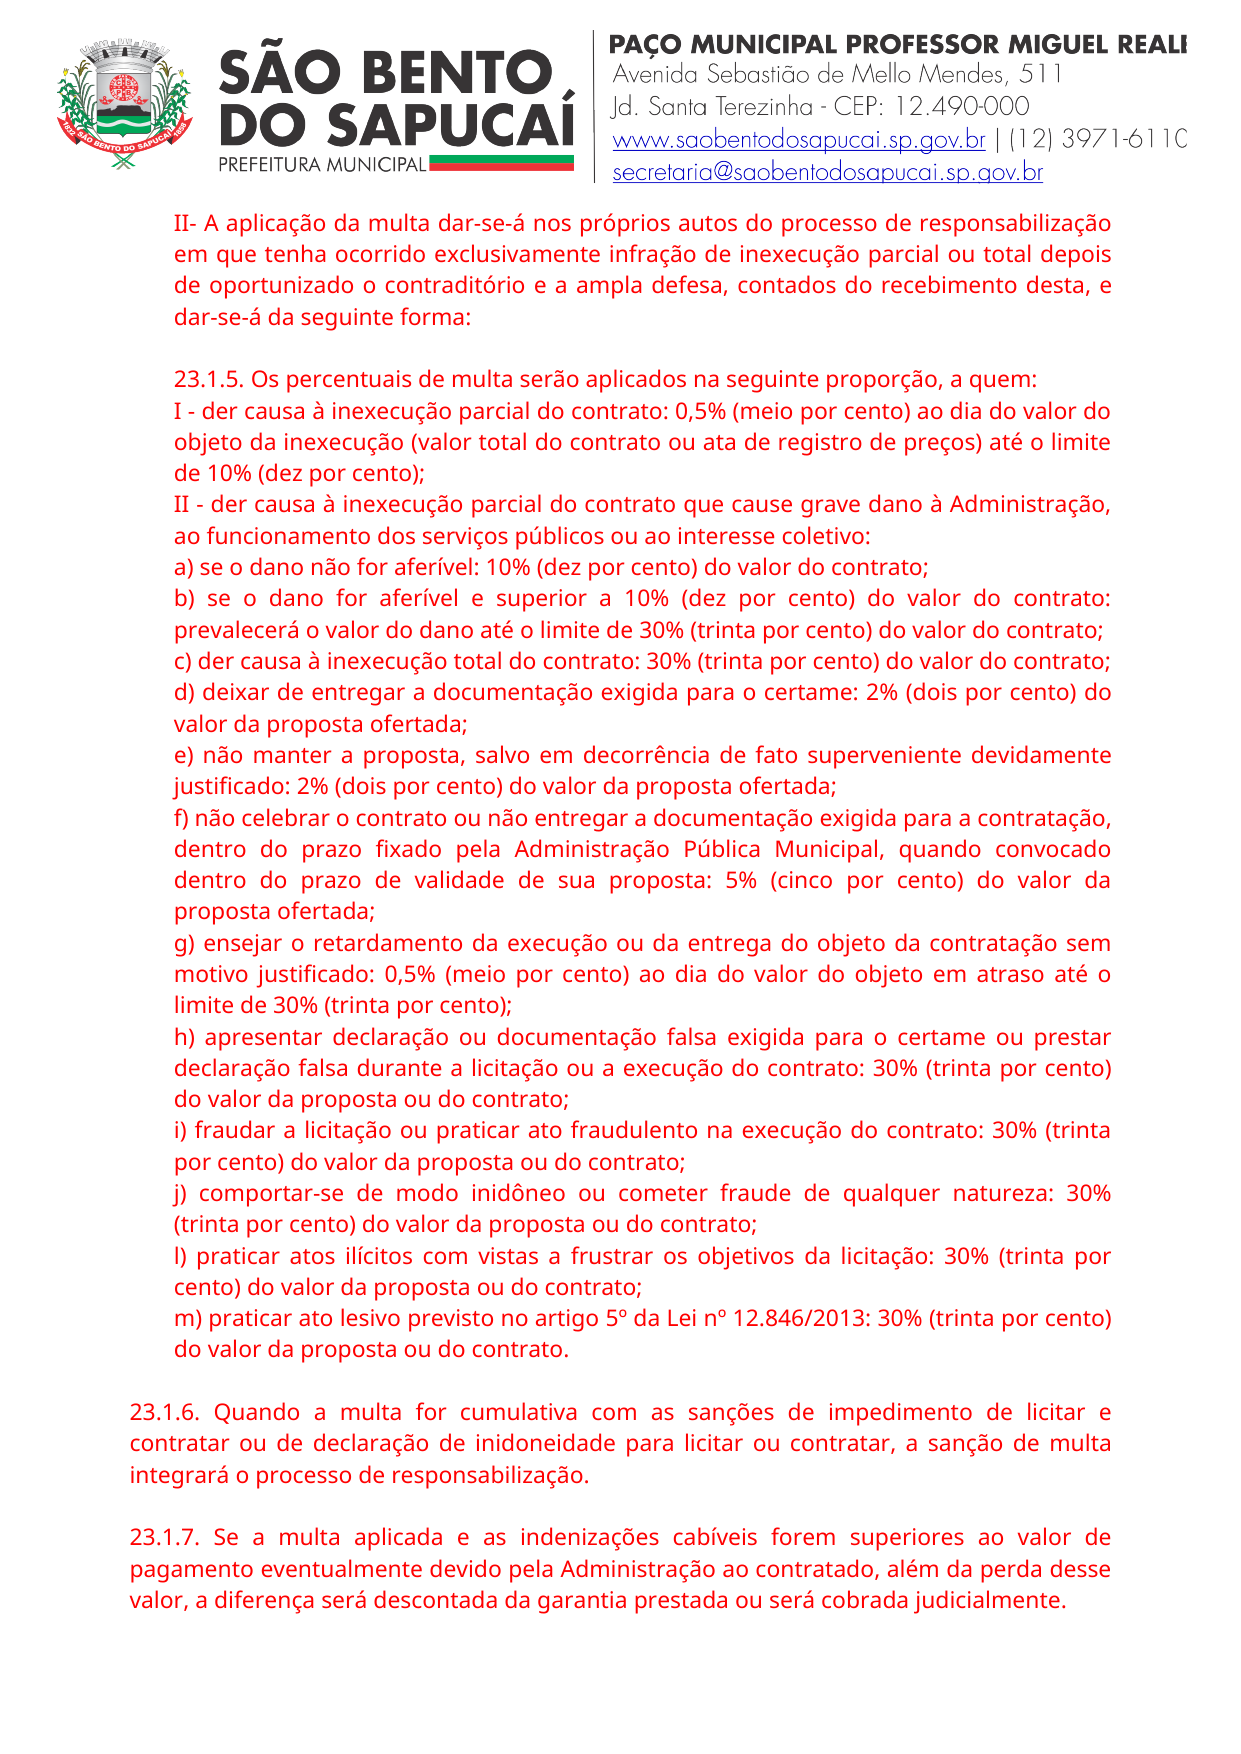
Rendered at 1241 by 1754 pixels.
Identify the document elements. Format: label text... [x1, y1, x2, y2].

text l) praticar atos ilícitos com vistas a frustrar os objetivos da licitação: 30% (trinta por cento) do valor da proposta ou do contrato; [174, 1239, 1113, 1302]
text j) comportar-se de modo inidôneo ou cometer fraude de qualquer natureza: 30% (trinta por cento) do valor da proposta ou do contrato; [174, 1177, 1113, 1239]
text 23.1.5. Os percentuais de multa serão aplicados na seguinte proporção, a quem: [174, 363, 1113, 394]
text c) der causa à inexecução total do contrato: 30% (trinta por cento) do valor do contrato; [174, 645, 1113, 676]
text d) deixar de entregar a documentação exigida para o certame: 2% (dois por cento) do valor da proposta ofertada; [174, 676, 1113, 739]
text b) se o dano for aferível e superior a 10% (dez por cento) do valor do contrato: prevalecerá o valor do dano até o limite de 30% (trinta por cento) do valor do contrato; [174, 582, 1113, 645]
text II- A aplicação da multa dar-se-á nos próprios autos do processo de responsabilização em que tenha ocorrido exclusivamente infração de inexecução parcial ou total depois de oportunizado o contraditório e a ampla defesa, contados do recebimento desta, e dar-se-á da seguinte forma: [174, 207, 1113, 332]
text h) apresentar declaração ou documentação falsa exigida para o certame ou prestar declaração falsa durante a licitação ou a execução do contrato: 30% (trinta por cento) do valor da proposta ou do contrato; [174, 1021, 1113, 1114]
text e) não manter a proposta, salvo em decorrência de fato superveniente devidamente justificado: 2% (dois por cento) do valor da proposta ofertada; [174, 739, 1113, 801]
text 23.1.6. Quando a multa for cumulativa com as sanções de impedimento de licitar e contratar ou de declaração de inidoneidade para licitar ou contratar, a sanção de multa integrará o processo de responsabilização. [129, 1396, 1113, 1490]
text II - der causa à inexecução parcial do contrato que cause grave dano à Administração, ao funcionamento dos serviços públicos ou ao interesse coletivo: [174, 488, 1113, 551]
text m) praticar ato lesivo previsto no artigo 5º da Lei nº 12.846/2013: 30% (trinta por cento) do valor da proposta ou do contrato. [174, 1302, 1113, 1365]
picture [55, 30, 1187, 183]
text i) fraudar a licitação ou praticar ato fraudulento na execução do contrato: 30% (trinta por cento) do valor da proposta ou do contrato; [174, 1114, 1113, 1177]
text f) não celebrar o contrato ou não entregar a documentação exigida para a contratação, dentro do prazo fixado pela Administração Pública Municipal, quando convocado dentro do prazo de validade de sua proposta: 5% (cinco por cento) do valor da proposta ofertada; [174, 802, 1113, 927]
text I - der causa à inexecução parcial do contrato: 0,5% (meio por cento) ao dia do valor do objeto da inexecução (valor total do contrato ou ata de registro de preços) até o limite de 10% (dez por cento); [174, 394, 1113, 488]
text g) ensejar o retardamento da execução ou da entrega do objeto da contratação sem motivo justificado: 0,5% (meio por cento) ao dia do valor do objeto em atraso até o limite de 30% (trinta por cento); [174, 927, 1113, 1020]
text a) se o dano não for aferível: 10% (dez por cento) do valor do contrato; [174, 551, 1113, 582]
text 23.1.7. Se a multa aplicada e as indenizações cabíveis forem superiores ao valor de pagamento eventualmente devido pela Administração ao contratado, além da perda desse valor, a diferença será descontada da garantia prestada ou será cobrada judicialmente. [129, 1521, 1113, 1615]
